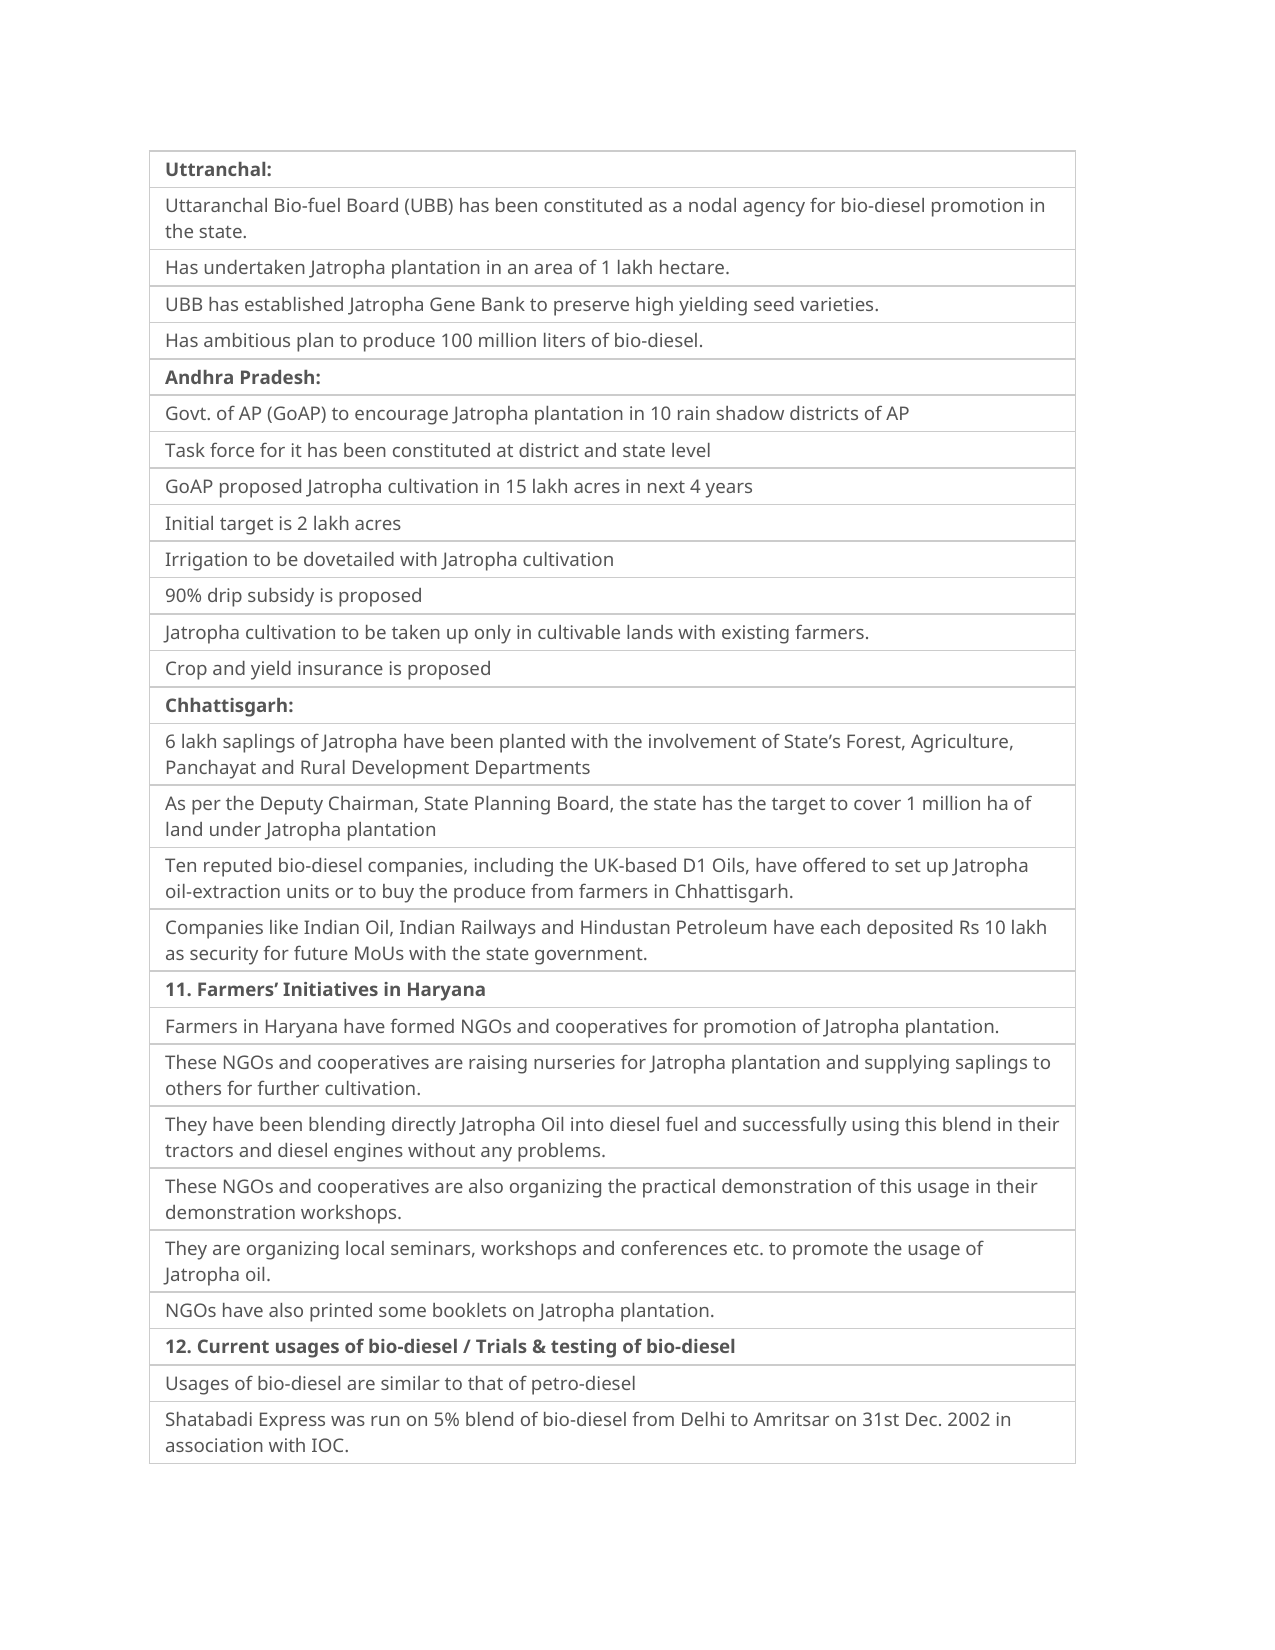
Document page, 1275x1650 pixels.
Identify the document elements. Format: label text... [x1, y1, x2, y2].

table_cell Companies like Indian Oil, Indian Railways and Hindustan Petroleum have each deposited Rs 10 lakh as security for future MoUs with the state government. [150, 910, 1075, 970]
table_cell NGOs have also printed some booklets on Jatropha plantation. [150, 1293, 1075, 1328]
table_cell 12. Current usages of bio-diesel / Trials & testing of bio-diesel [150, 1329, 1075, 1364]
table_cell 11. Farmers’ Initiatives in Haryana [150, 972, 1075, 1007]
table_cell These NGOs and cooperatives are raising nurseries for Jatropha plantation and supplying saplings to others for further cultivation. [150, 1045, 1075, 1105]
table_cell 90% drip subsidy is proposed [150, 578, 1075, 613]
table_cell Crop and yield insurance is proposed [150, 651, 1075, 686]
table_cell Chhattisgarh: [150, 688, 1075, 722]
table_cell Irrigation to be dovetailed with Jatropha cultivation [150, 542, 1075, 577]
table_cell Has ambitious plan to produce 100 million liters of bio-diesel. [150, 323, 1075, 358]
table_cell Usages of bio-diesel are similar to that of petro-diesel [150, 1366, 1075, 1401]
table_cell They have been blending directly Jatropha Oil into diesel fuel and successfully using this blend in their tractors and diesel engines without any problems. [150, 1107, 1075, 1167]
table_cell Shatabadi Express was run on 5% blend of bio-diesel from Delhi to Amritsar on 31st Dec. 2002 in association with IOC. [150, 1402, 1075, 1462]
table_cell Ten reputed bio-diesel companies, including the UK-based D1 Oils, have offered to set up Jatropha oil-extraction units or to buy the produce from farmers in Chhattisgarh. [150, 848, 1075, 908]
table_cell Task force for it has been constituted at district and state level [150, 432, 1075, 467]
table_cell As per the Deputy Chairman, State Planning Board, the state has the target to cover 1 million ha of land under Jatropha plantation [150, 786, 1075, 846]
table_cell Govt. of AP (GoAP) to encourage Jatropha plantation in 10 rain shadow districts of AP [150, 396, 1075, 431]
table_cell 6 lakh saplings of Jatropha have been planted with the involvement of State’s Forest, Agriculture, Panchayat and Rural Development Departments [150, 724, 1075, 784]
table_cell They are organizing local seminars, workshops and conferences etc. to promote the usage of Jatropha oil. [150, 1231, 1075, 1291]
table_cell Jatropha cultivation to be taken up only in cultivable lands with existing farmers. [150, 615, 1075, 649]
table_cell GoAP proposed Jatropha cultivation in 15 lakh acres in next 4 years [150, 469, 1075, 504]
table_cell Andhra Pradesh: [150, 360, 1075, 394]
table_cell These NGOs and cooperatives are also organizing the practical demonstration of this usage in their demonstration workshops. [150, 1169, 1075, 1229]
table_cell Uttranchal: [150, 152, 1075, 186]
table_cell Farmers in Haryana have formed NGOs and cooperatives for promotion of Jatropha plantation. [150, 1008, 1075, 1043]
table_cell Has undertaken Jatropha plantation in an area of 1 lakh hectare. [150, 250, 1075, 285]
table_cell Uttaranchal Bio-fuel Board (UBB) has been constituted as a nodal agency for bio-diesel promotion in the state. [150, 188, 1075, 248]
table_cell Initial target is 2 lakh acres [150, 505, 1075, 540]
table_cell UBB has established Jatropha Gene Bank to preserve high yielding seed varieties. [150, 287, 1075, 321]
